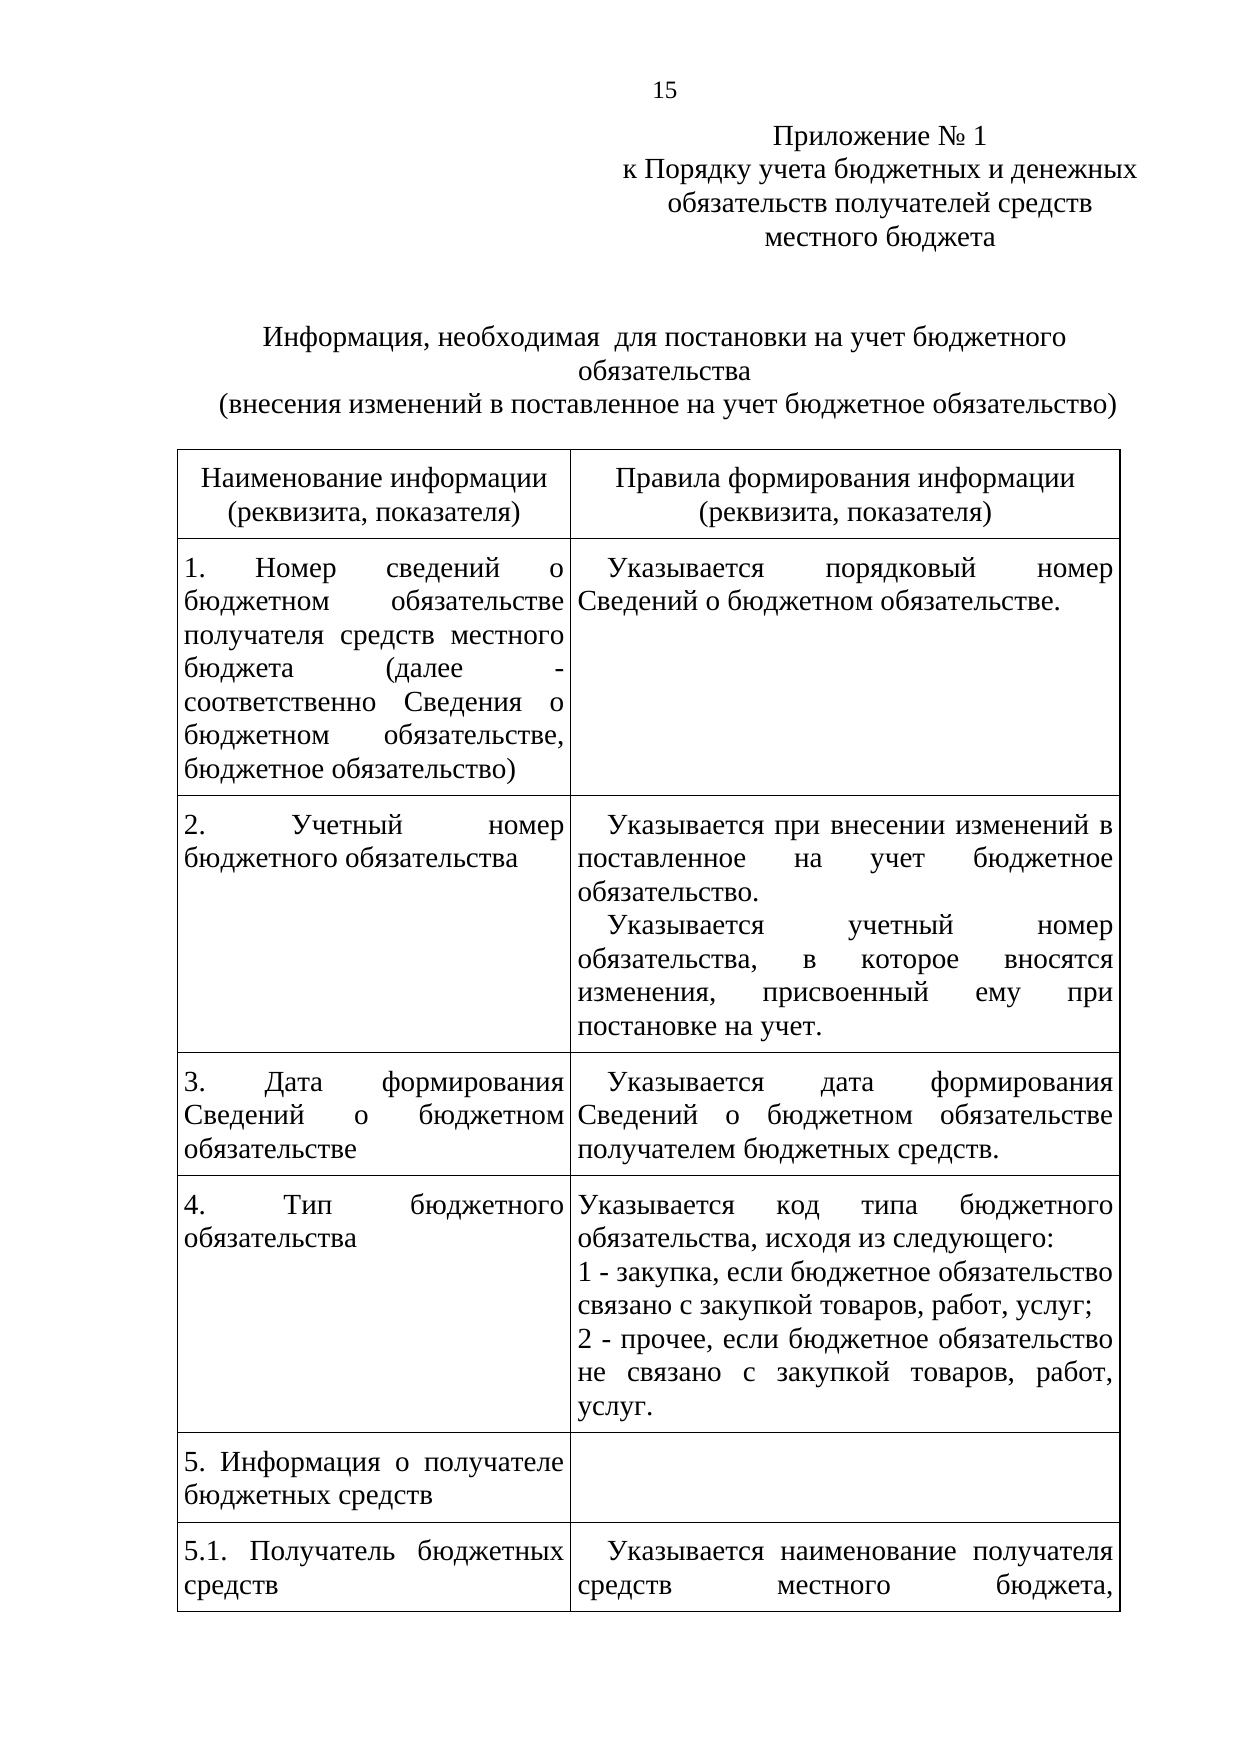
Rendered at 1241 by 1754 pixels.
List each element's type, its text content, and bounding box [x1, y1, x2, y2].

table_cell [571, 1433, 1119, 1522]
table_cell 2. Учетный номер бюджетного обязательства [178, 796, 570, 1052]
text к Порядку учета бюджетных и денежных обязательств получателей средств местного бюджета [608, 152, 1152, 252]
table_cell 1. Номер сведений о бюджетном обязательстве получателя средств местного бюджета (далее - соответственно Сведения о бюджетном обязательстве, бюджетное обязательство) [178, 539, 570, 795]
table_cell 4. Тип бюджетного обязательства [178, 1176, 570, 1432]
table_header Правила формирования информации (реквизита, показателя) [571, 450, 1119, 538]
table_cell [178, 1523, 570, 1611]
text Приложение № 1 [608, 118, 1152, 152]
table_header Наименование информации (реквизита, показателя) [178, 450, 570, 538]
table_cell Указывается порядковый номер Сведений о бюджетном обязательстве. [571, 539, 1119, 795]
text Информация, необходимая для постановки на учет бюджетного обязательства [177, 319, 1152, 386]
table_cell Указывается дата формирования Сведений о бюджетном обязательстве получателем бюджетных средств. [571, 1053, 1119, 1175]
table_cell Указывается при внесении изменений в поставленное на учет бюджетное обязательство. Указывается учетный номер обязательства, в которое вносятся изменения, присвоенный ему при постановке на учет. [571, 796, 1119, 1052]
text (внесения изменений в поставленное на учет бюджетное обязательство) [177, 386, 1152, 420]
table_cell 3. Дата формирования Сведений о бюджетном обязательстве [178, 1053, 570, 1175]
table_cell 5. Информация о получателе бюджетных средств [178, 1433, 570, 1522]
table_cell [571, 1523, 1119, 1611]
table_cell Указывается код типа бюджетного обязательства, исходя из следующего: 1 - закупка, если бюджетное обязательство связано с закупкой товаров, работ, услуг; 2 - прочее, если бюджетное обязательство не связано с закупкой товаров, работ, услуг. [571, 1176, 1119, 1432]
